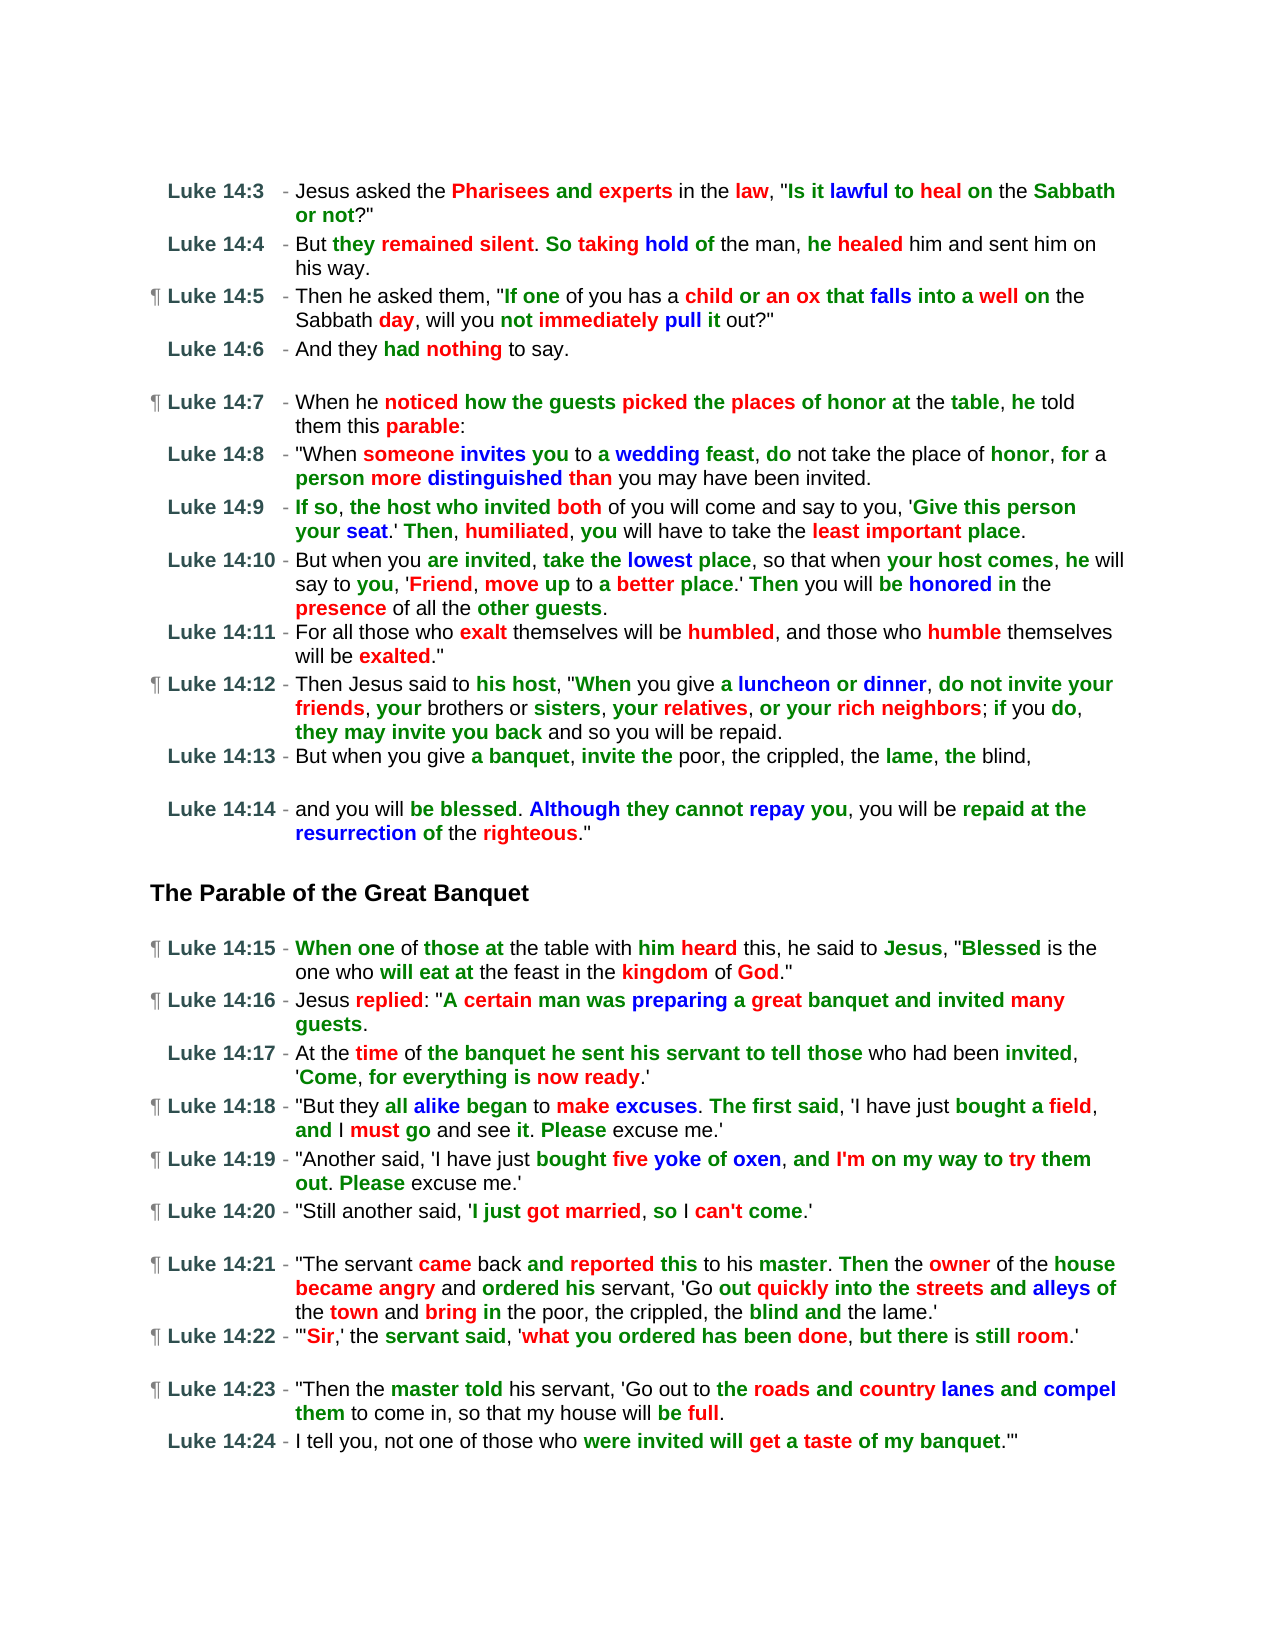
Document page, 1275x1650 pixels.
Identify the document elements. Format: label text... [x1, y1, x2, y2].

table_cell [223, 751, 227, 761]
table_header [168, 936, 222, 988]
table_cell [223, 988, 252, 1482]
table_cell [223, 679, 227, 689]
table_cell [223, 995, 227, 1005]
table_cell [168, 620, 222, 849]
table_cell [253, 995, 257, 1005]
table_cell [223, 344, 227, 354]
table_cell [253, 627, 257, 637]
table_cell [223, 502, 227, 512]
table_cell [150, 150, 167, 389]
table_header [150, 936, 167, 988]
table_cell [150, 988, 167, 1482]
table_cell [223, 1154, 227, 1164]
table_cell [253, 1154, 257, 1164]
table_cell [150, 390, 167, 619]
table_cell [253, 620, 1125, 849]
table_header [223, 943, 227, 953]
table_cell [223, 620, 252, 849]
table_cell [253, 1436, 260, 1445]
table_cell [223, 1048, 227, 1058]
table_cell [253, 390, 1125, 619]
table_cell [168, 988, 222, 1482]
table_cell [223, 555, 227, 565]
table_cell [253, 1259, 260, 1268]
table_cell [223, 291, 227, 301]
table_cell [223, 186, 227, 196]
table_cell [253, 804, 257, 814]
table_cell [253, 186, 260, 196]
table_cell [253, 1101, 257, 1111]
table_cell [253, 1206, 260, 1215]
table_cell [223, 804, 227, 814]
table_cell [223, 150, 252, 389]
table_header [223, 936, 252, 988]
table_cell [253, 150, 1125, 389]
subtitle The Parable of the Great Banquet [150, 879, 1125, 906]
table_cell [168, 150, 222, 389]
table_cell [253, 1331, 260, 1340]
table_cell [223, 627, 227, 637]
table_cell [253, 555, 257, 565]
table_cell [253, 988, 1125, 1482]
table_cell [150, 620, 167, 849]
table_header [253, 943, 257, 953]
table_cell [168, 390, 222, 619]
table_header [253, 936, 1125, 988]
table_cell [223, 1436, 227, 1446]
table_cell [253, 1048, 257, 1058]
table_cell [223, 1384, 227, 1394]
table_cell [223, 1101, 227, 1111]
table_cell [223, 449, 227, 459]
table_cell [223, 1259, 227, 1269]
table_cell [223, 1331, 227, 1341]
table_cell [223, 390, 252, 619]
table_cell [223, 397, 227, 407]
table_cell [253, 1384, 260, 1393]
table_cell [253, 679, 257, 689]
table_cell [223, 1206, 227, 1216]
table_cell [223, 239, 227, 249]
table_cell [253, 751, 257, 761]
